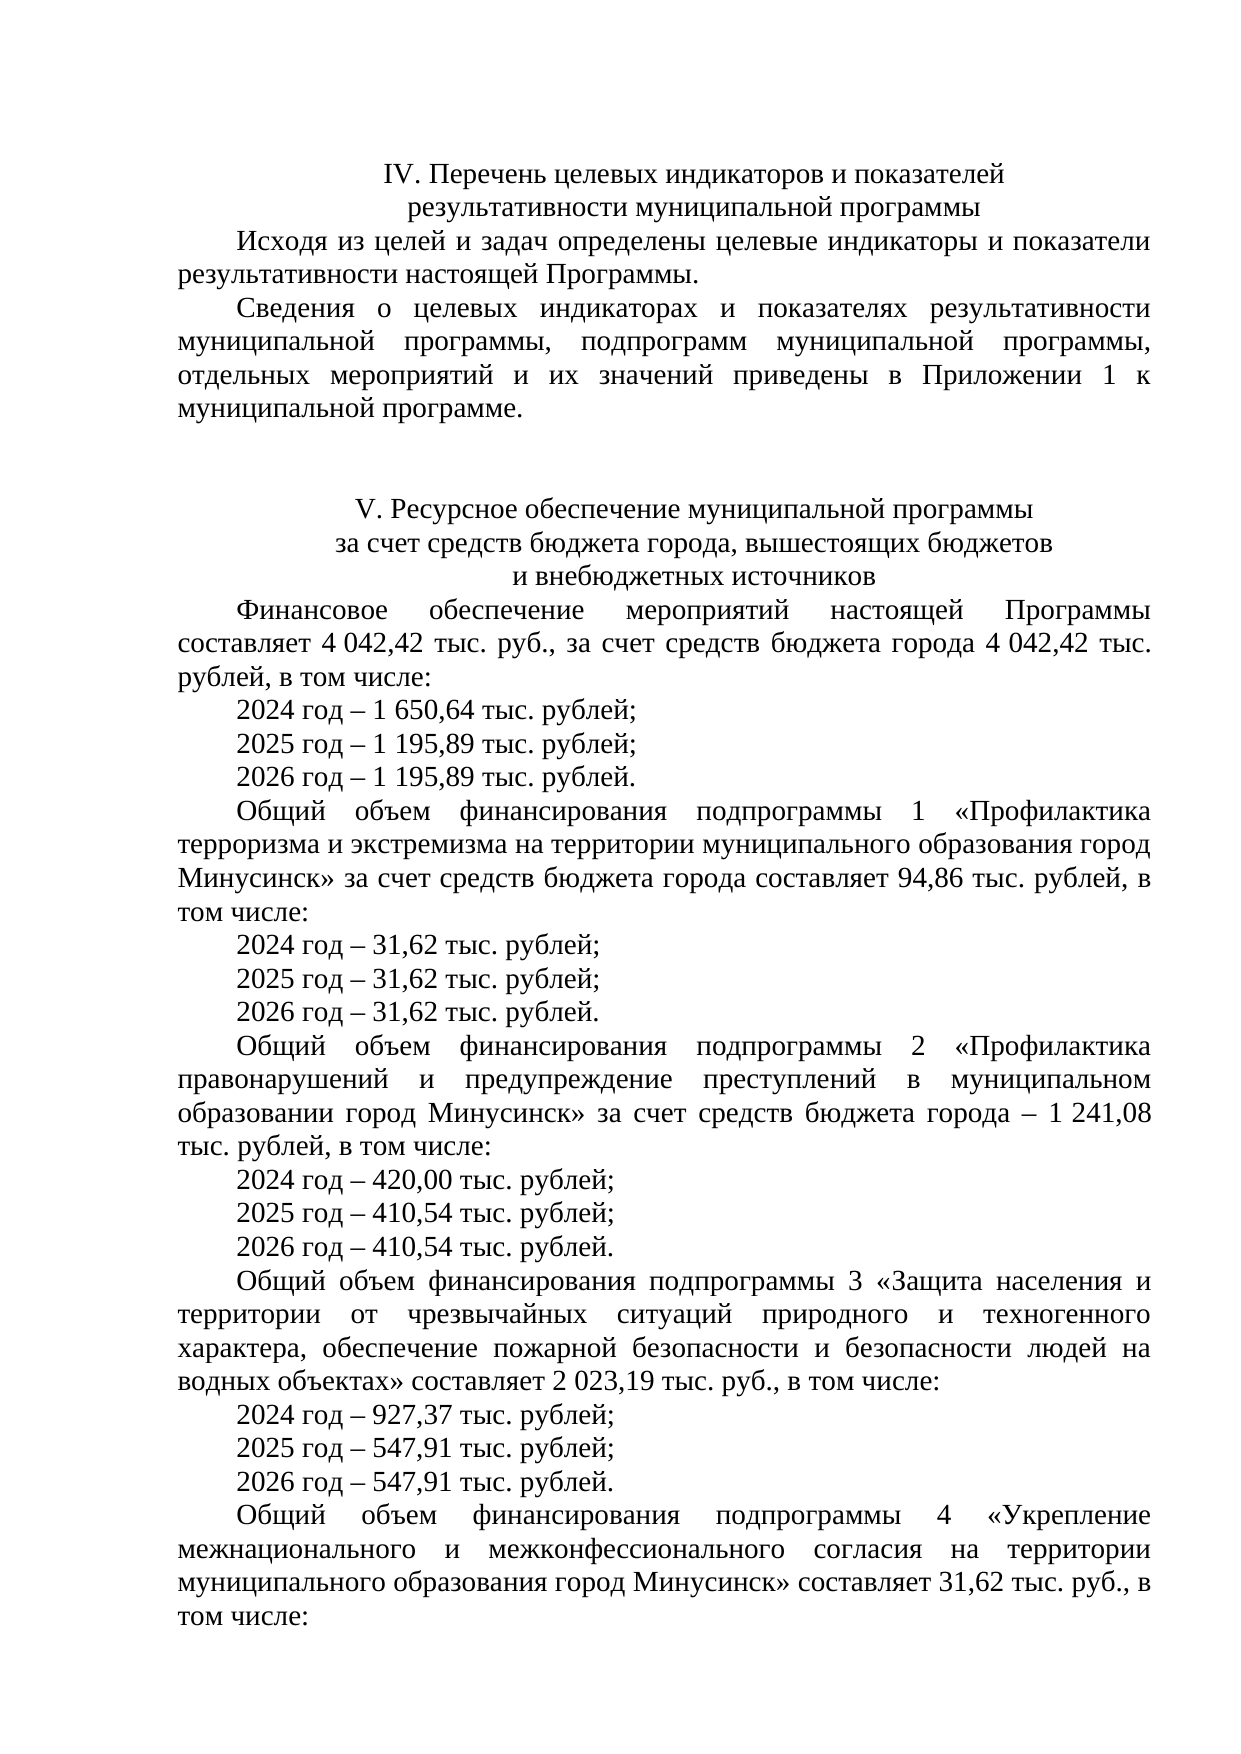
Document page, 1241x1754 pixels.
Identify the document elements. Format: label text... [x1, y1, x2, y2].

text IV. Перечень целевых индикаторов и показателей [177, 156, 1152, 189]
text Сведения о целевых индикаторах и показателях результативности муниципальной программы, подпрограмм муниципальной программы, отдельных мероприятий и их значений приведены в Приложении 1 к муниципальной программе. [177, 290, 1152, 424]
text 2024 год – 31,62 тыс. рублей; [177, 927, 1152, 961]
text Финансовое обеспечение мероприятий настоящей Программы составляет 4 042,42 тыс. руб., за счет средств бюджета города 4 042,42 тыс. рублей, в том числе: [177, 592, 1152, 692]
text Общий объем финансирования подпрограммы 3 «Защита населения и территории от чрезвычайных ситуаций природного и техногенного характера, обеспечение пожарной безопасности и безопасности людей на водных объектах» составляет 2 023,19 тыс. руб., в том числе: [389, 1363, 1152, 1397]
text 2025 год – 1 195,89 тыс. рублей; [177, 726, 1152, 759]
text 2025 год – 547,91 тыс. рублей; [177, 1430, 1152, 1464]
text 2025 год – 31,62 тыс. рублей; [177, 961, 1152, 994]
text 2026 год – 31,62 тыс. рублей. [177, 994, 1152, 1028]
text 2024 год – 927,37 тыс. рублей; [177, 1397, 1152, 1430]
text 2026 год – 410,54 тыс. рублей. [177, 1229, 1152, 1263]
text V. Ресурсное обеспечение муниципальной программы [177, 491, 1152, 525]
text Общий объем финансирования подпрограммы 4 «Укрепление межнационального и межконфессионального согласия на территории муниципального образования город Минусинск» составляет 31,62 тыс. руб., в том числе: [177, 1497, 1152, 1632]
text за счет средств бюджета города, вышестоящих бюджетов [177, 525, 1152, 558]
text 2024 год – 1 650,64 тыс. рублей; [177, 692, 1152, 726]
text и внебюджетных источников [177, 558, 1152, 592]
text результативности муниципальной программы [177, 189, 1152, 223]
text 2024 год – 420,00 тыс. рублей; [177, 1162, 1152, 1196]
text 2025 год – 410,54 тыс. рублей; [177, 1196, 1152, 1229]
text 2026 год – 1 195,89 тыс. рублей. [177, 759, 1152, 793]
text Общий объем финансирования подпрограммы 3 «Защита населения и территории от чрезвычайных ситуаций природного и техногенного характера, обеспечение пожарной безопасности и безопасности людей на водных объектах» составляет 2 023,19 тыс. руб., в том числе: [177, 1263, 891, 1296]
text 2026 год – 547,91 тыс. рублей. [177, 1464, 1152, 1497]
text Общий объем финансирования подпрограммы 1 «Профилактика терроризма и экстремизма на территории муниципального образования город Минусинск» за счет средств бюджета города составляет 94,86 тыс. рублей, в том числе: [177, 793, 1152, 927]
text Исходя из целей и задач определены целевые индикаторы и показатели результативности настоящей Программы. [177, 223, 1152, 290]
text Общий объем финансирования подпрограммы 2 «Профилактика правонарушений и предупреждение преступлений в муниципальном образовании город Минусинск» за счет средств бюджета города – 1 241,08 тыс. рублей, в том числе: [177, 1028, 1152, 1162]
